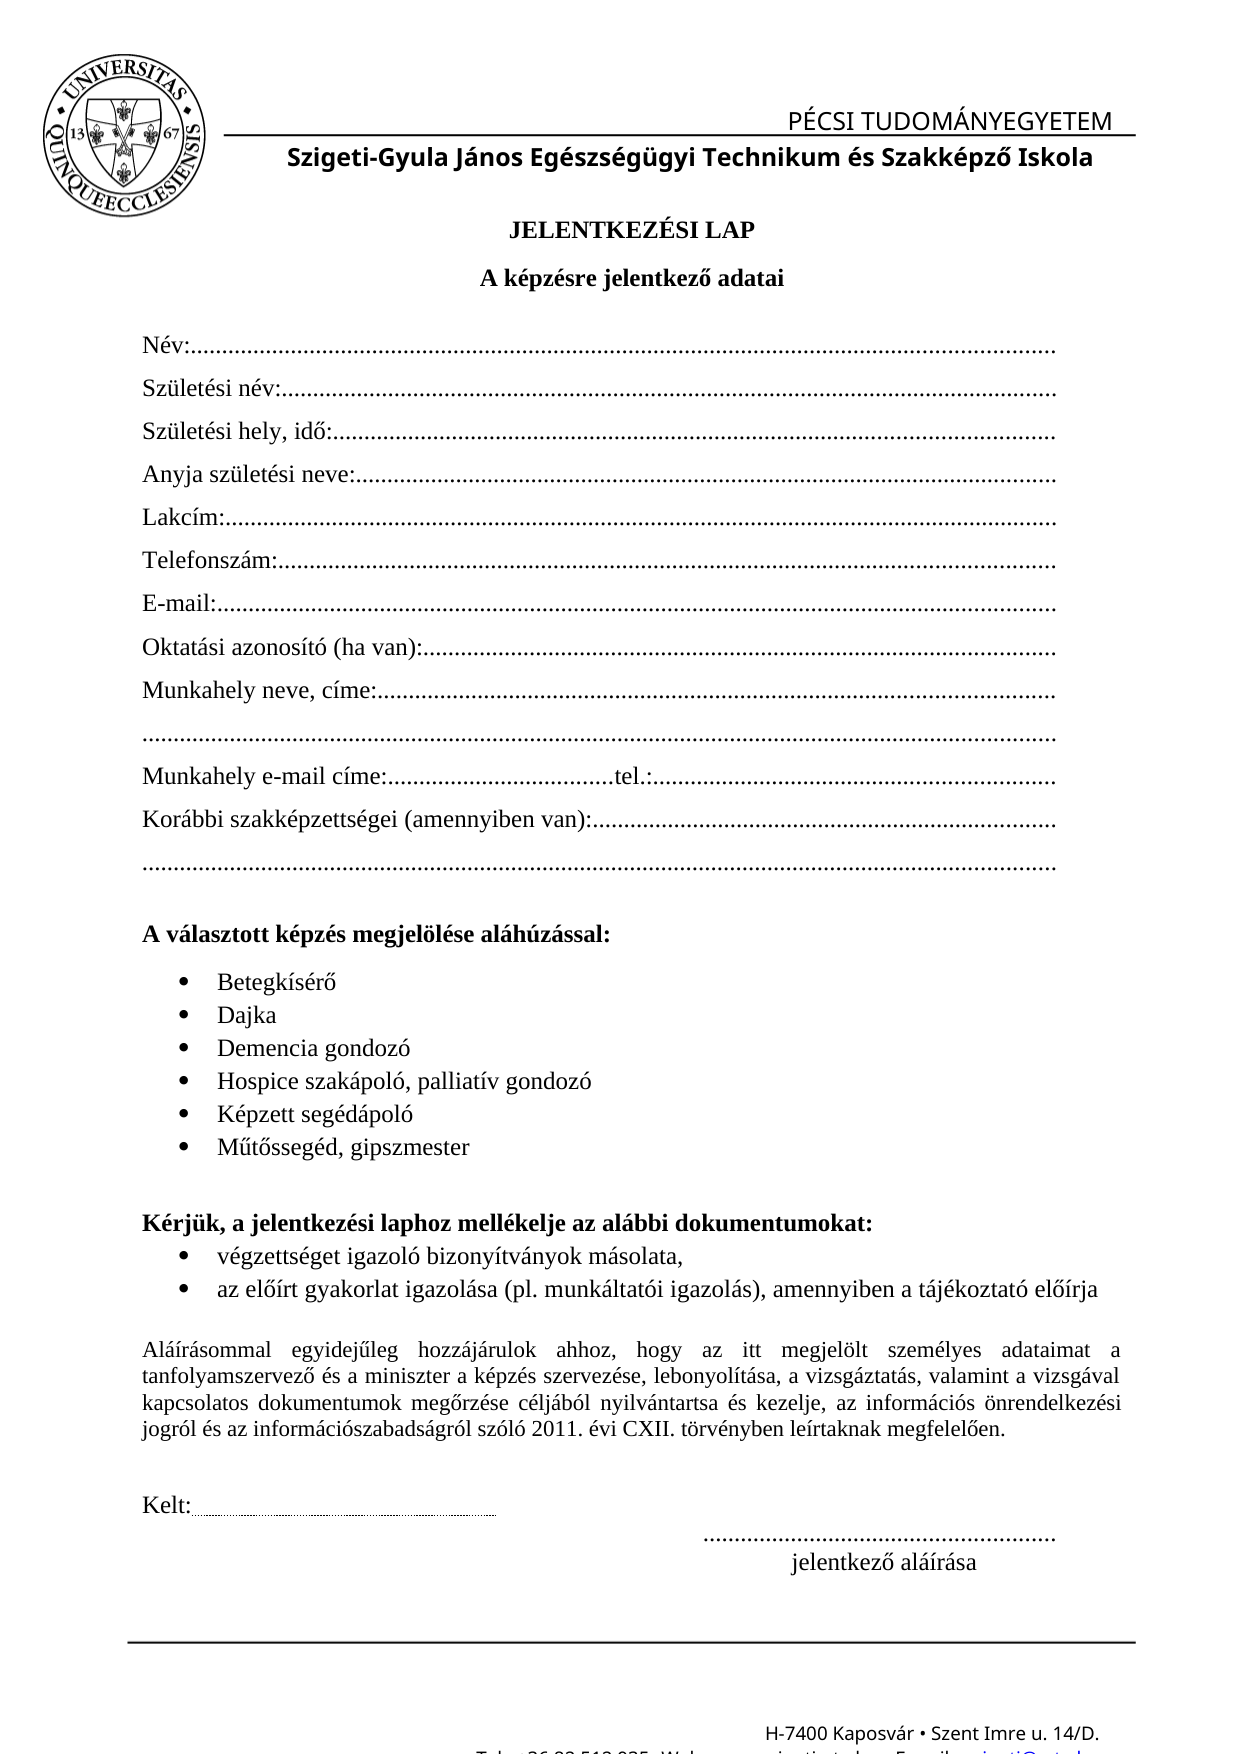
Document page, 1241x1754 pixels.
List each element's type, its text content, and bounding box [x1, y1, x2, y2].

text Kelt: [142, 1490, 1122, 1518]
list Hospice szakápoló, palliatív gondozó [179, 1066, 1122, 1095]
text Korábbi szakképzettségei (amennyiben van): [142, 804, 1122, 833]
list Képzett segédápoló [179, 1099, 1122, 1128]
text Név: [142, 330, 1122, 358]
text A képzésre jelentkező adatai [142, 263, 1122, 291]
text Aláírásommal egyidejűleg hozzájárulok ahhoz, hogy az itt megjelölt személyes adataimat a tanfolyamszervező és a miniszter a képzés szervezése, lebonyolítása, a vizsgáztatás, valamint a vizsgával kapcsolatos dokumentumok megőrzése céljából nyilvántartsa és kezelje, az információs önrendelkezési jogról és az információszabadságról szóló 2011. évi CXII. törvényben leírtaknak megfelelően. [142, 1336, 1122, 1442]
text Kérjük, a jelentkezési laphoz mellékelje az alábbi dokumentumokat: [142, 1208, 1122, 1237]
text E-mail: [142, 588, 1122, 617]
list az előírt gyakorlat igazolása (pl. munkáltatói igazolás), amennyiben a tájékoztató előírja [179, 1274, 1122, 1303]
text JELENTKEZÉSI LAP [142, 207, 1122, 243]
text Munkahely e-mail címe: tel.: [142, 761, 1122, 790]
text A választott képzés megjelölése aláhúzással: [142, 919, 1122, 948]
text Oktatási azonosító (ha van): [142, 632, 1122, 660]
text Születési hely, idő: [142, 416, 1122, 445]
list Dajka [179, 1000, 1122, 1029]
text Munkahely neve, címe: [142, 675, 1122, 703]
text Születési név: [142, 373, 1122, 402]
text Telefonszám: [142, 545, 1122, 574]
picture [0, 0, 1221, 1749]
list végzettséget igazoló bizonyítványok másolata, [179, 1241, 1122, 1270]
text Anyja születési neve: [142, 459, 1122, 488]
list Betegkísérő [179, 967, 1122, 996]
list Demencia gondozó [179, 1033, 1122, 1062]
text jelentkező aláírása [142, 1547, 1122, 1576]
text Lakcím: [142, 502, 1122, 531]
list Műtőssegéd, gipszmester [179, 1132, 1122, 1161]
